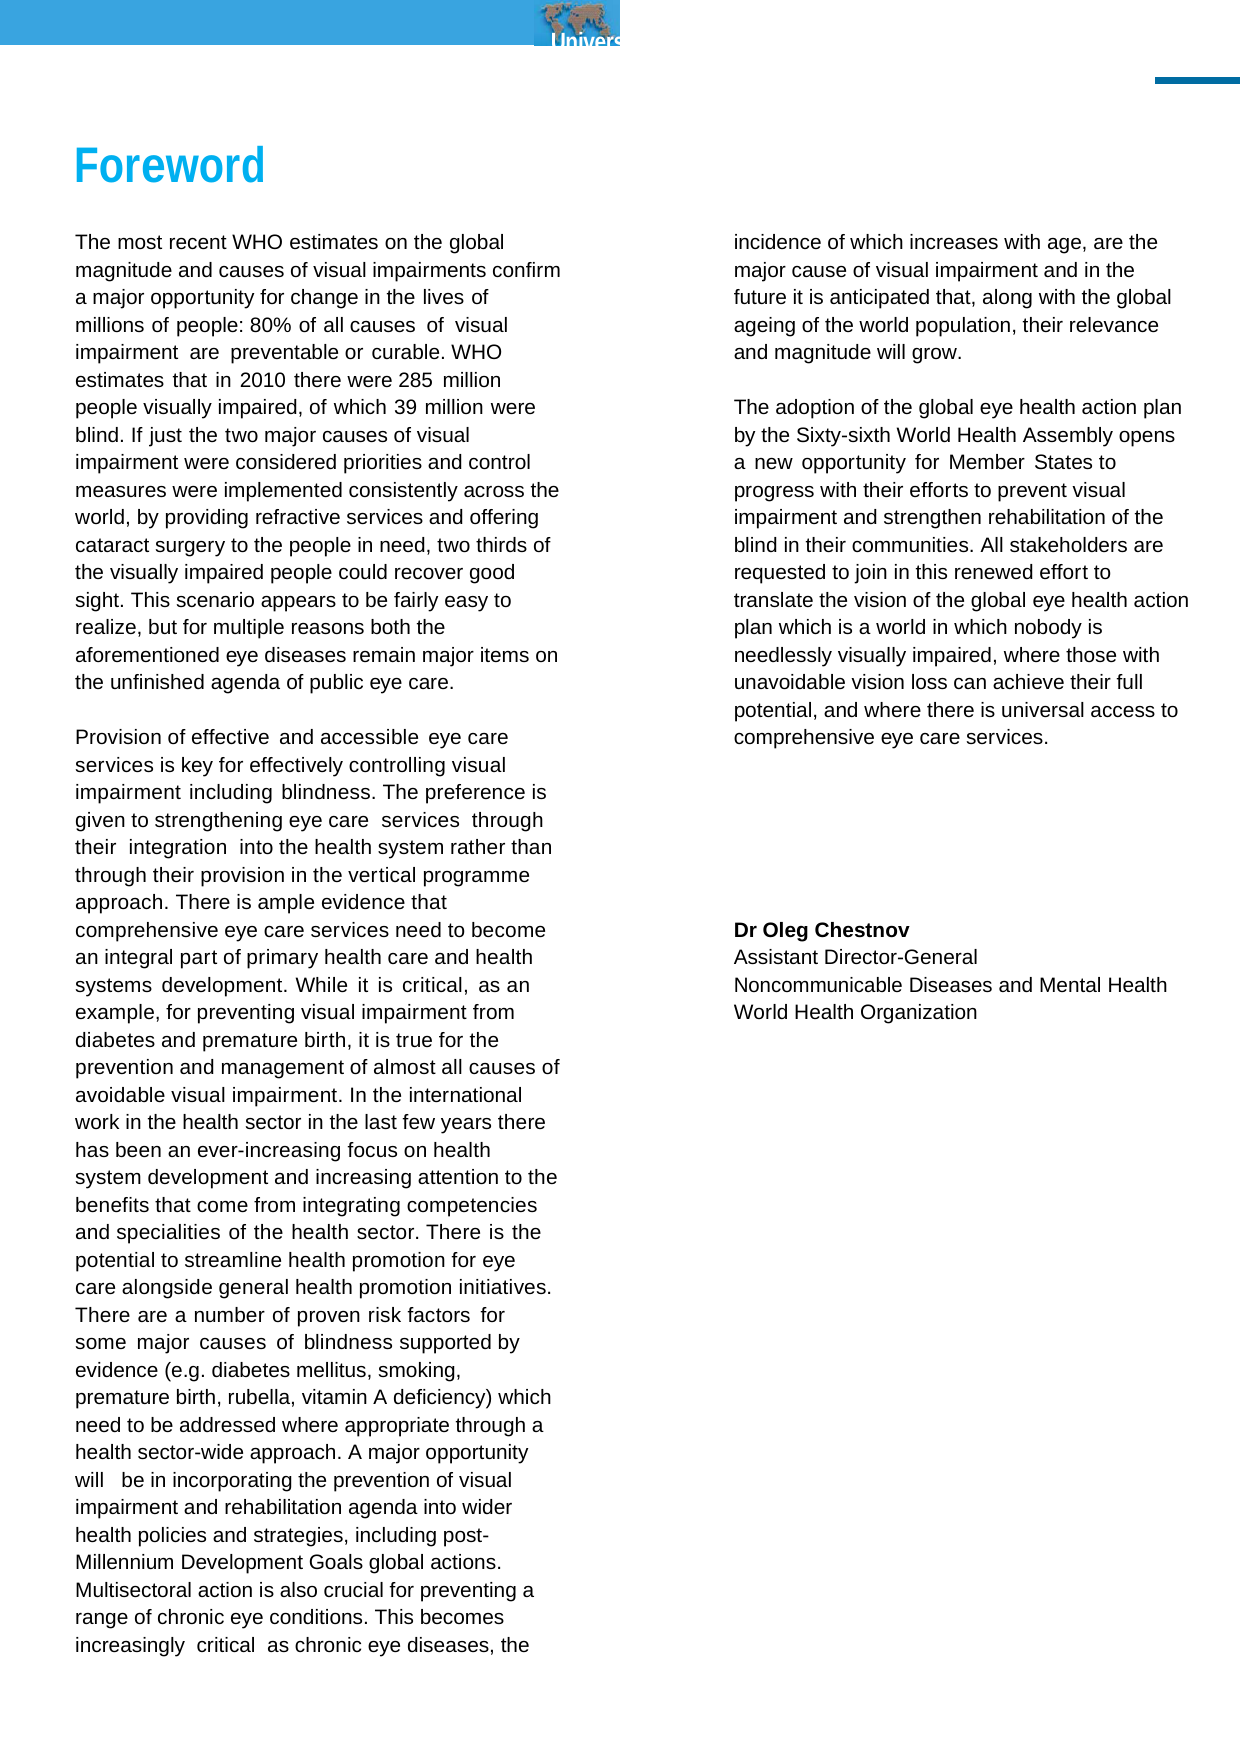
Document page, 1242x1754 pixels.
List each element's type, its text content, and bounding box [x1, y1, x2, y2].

subtitle Foreword [74, 136, 1242, 193]
list The adoption of the global eye health action plan by the Sixty-sixth World Health Assembly opens a new opportunity for Member States to progress with their efforts to prevent visual impairment and strengthen rehabilitation of the blind in their communities. All stakeholders are requested to join in this renewed effort to translate the vision of the global eye health action plan which is a world in which nobody is needlessly visually impaired, where those with unavoidable vision loss can achieve their full potential, and where there is universal access to comprehensive eye care services. [733, 395, 1190, 749]
list World Health Organization [733, 1000, 1242, 1024]
list Provision of effective and accessible eye care services is key for effectively controlling visual impairment including blindness. The preference is given to strengthening eye care services through their integration into the health system rather than through their provision in the vertical programme approach. There is ample evidence that comprehensive eye care services need to become an integral part of primary health care and health systems development. While it is critical, as an example, for preventing visual impairment from diabetes and premature birth, it is true for the prevention and management of almost all causes of avoidable visual impairment. In the international work in the health sector in the last few years there has been an ever-increasing focus on health system development and increasing attention to the benefits that come from integrating competencies and specialities of the health sector. There is the potential to streamline health promotion for eye care alongside general health promotion initiatives. There are a number of proven risk factors for some major causes of blindness supported by evidence (e.g. diabetes mellitus, smoking, premature birth, rubella, vitamin A deficiency) which need to be addressed where appropriate through a health sector-wide approach. A major opportunity will be in incorporating the prevention of visual impairment and rehabilitation agenda into wider health policies and strategies, including post-Millennium Development Goals global actions. Multisectoral action is also crucial for preventing a range of chronic eye conditions. This becomes increasingly critical as chronic eye diseases, the incidence of which increases with age, are the major cause of visual impairment and in the future it is anticipated that, along with the global ageing of the world population, their relevance and magnitude will grow. [75, 725, 561, 1656]
list The most recent WHO estimates on the global magnitude and causes of visual impairments confirm a major opportunity for change in the lives of millions of people: 80% of all causes of visual impairment are preventable or curable. WHO estimates that in 2010 there were 285 million people visually impaired, of which 39 million were blind. If just the two major causes of visual impairment were considered priorities and control measures were implemented consistently across the world, by providing refractive services and offering cataract surgery to the people in need, two thirds of the visually impaired people could recover good sight. This scenario appears to be fairly easy to realize, but for multiple reasons both the aforementioned eye diseases remain major items on the unfinished agenda of public eye care. [75, 230, 561, 694]
picture [609, 42, 620, 46]
picture [534, 0, 620, 46]
list Dr Oleg Chestnov [733, 917, 1242, 941]
list Assistant Director-General [733, 945, 1242, 969]
list Noncommunicable Diseases and Mental Health [733, 972, 1242, 996]
